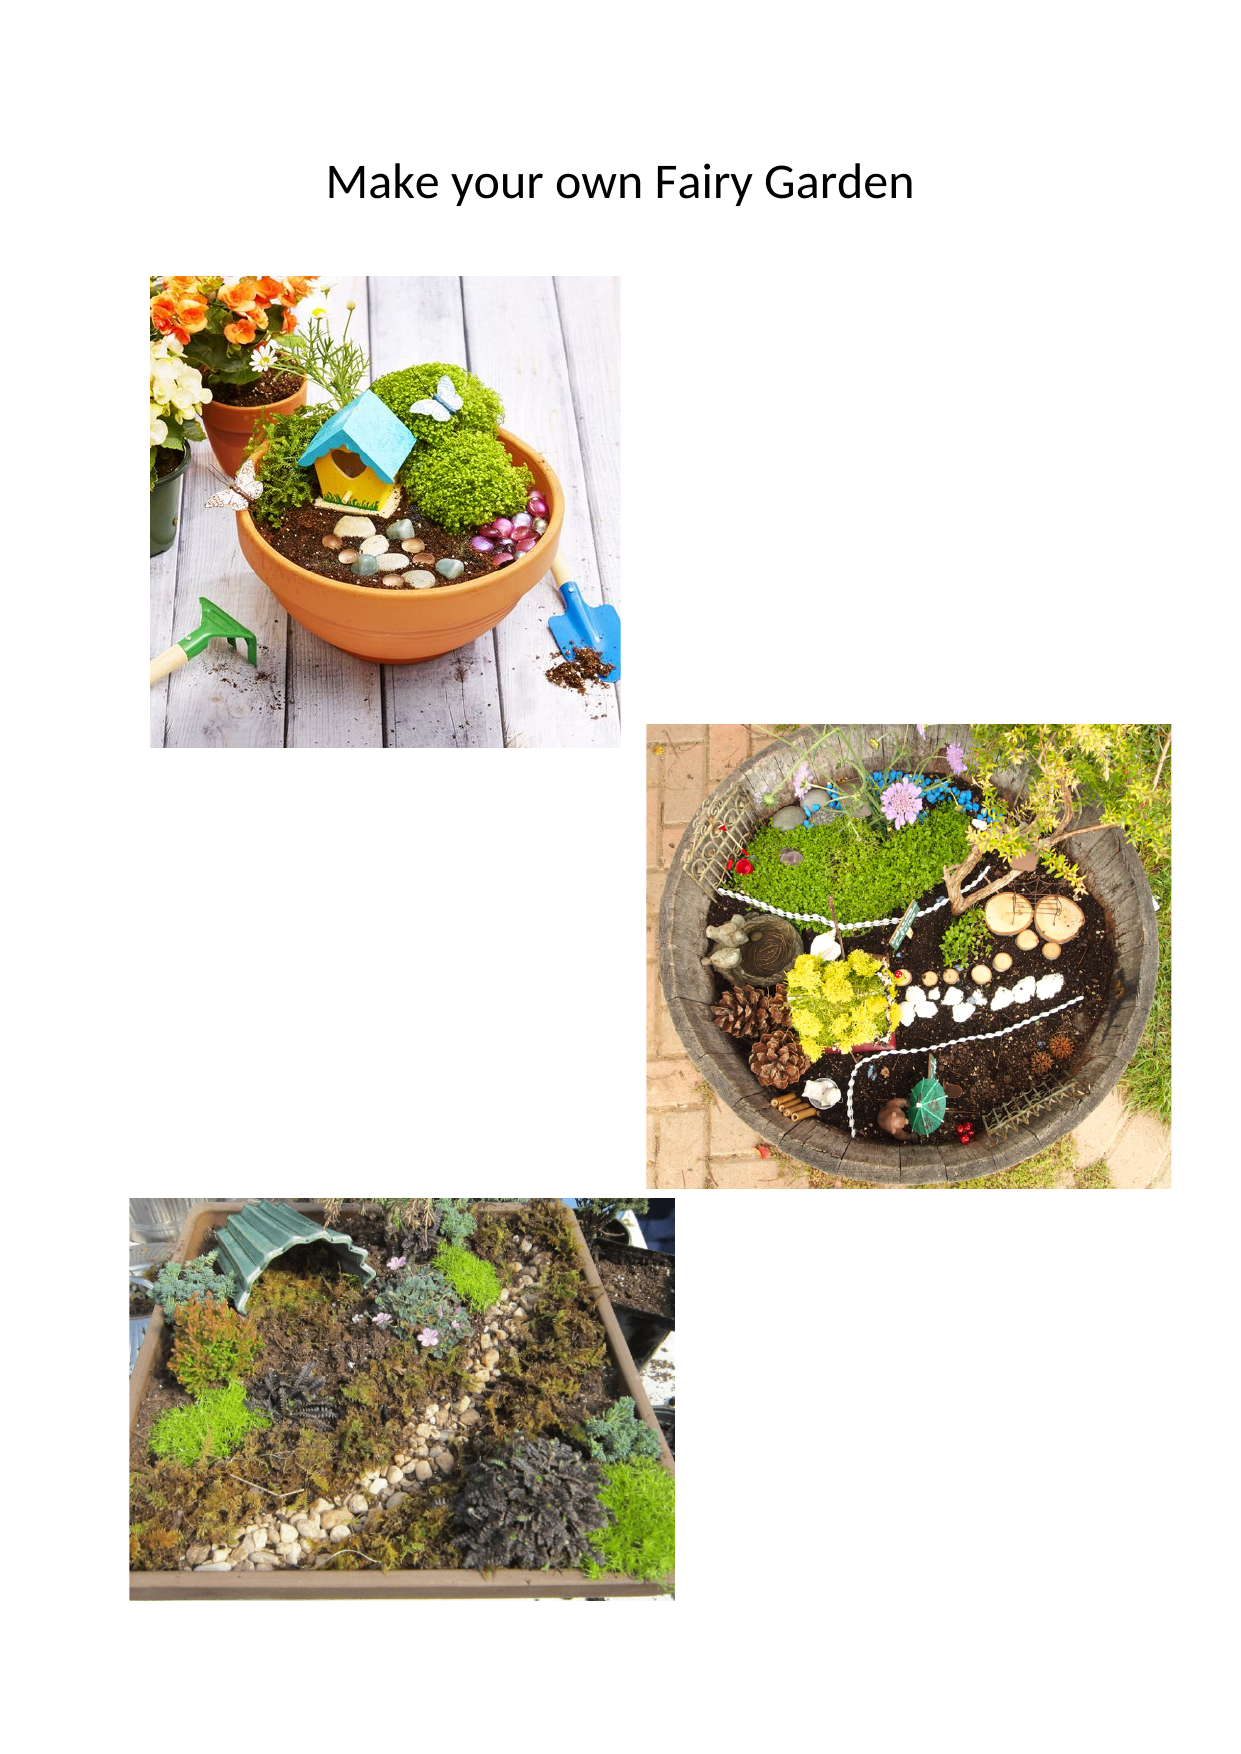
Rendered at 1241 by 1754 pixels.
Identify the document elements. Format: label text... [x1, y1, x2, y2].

picture [150, 276, 621, 748]
text Make your own Fairy Garden [150, 150, 1090, 211]
picture [646, 724, 1172, 1189]
picture [129, 1198, 675, 1601]
